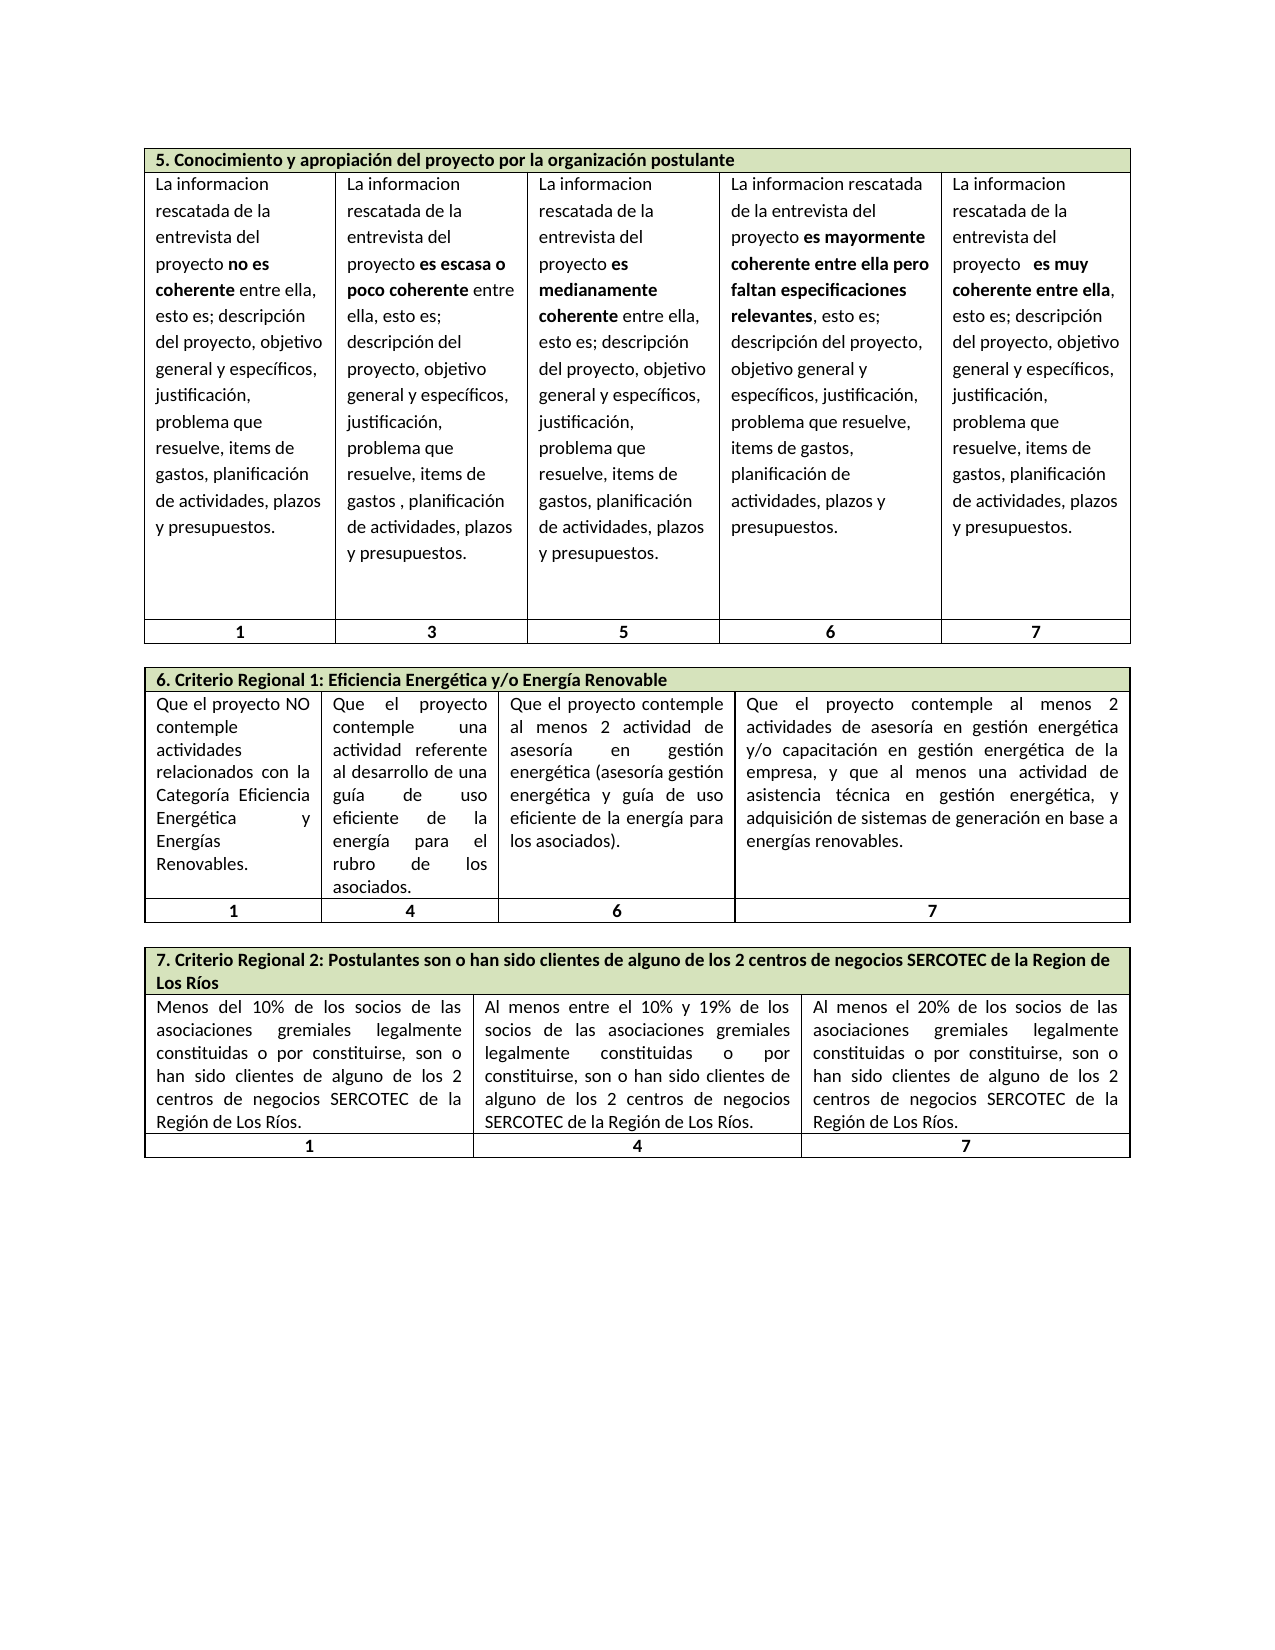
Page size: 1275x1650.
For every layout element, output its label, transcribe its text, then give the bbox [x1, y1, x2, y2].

table_cell La informacion rescatada de la entrevista del proyecto es muy coherente entre ella, esto es; descripción del proyecto, objetivo general y específicos, justificación, problema que resuelve, items de gastos, planificación de actividades, plazos y presupuestos. [942, 173, 1130, 619]
table_header 7. Criterio Regional 2: Postulantes son o han sido clientes de alguno de los 2 centros de negocios SERCOTEC de la Region de Los Ríos [146, 948, 1129, 994]
table_cell 4 [322, 899, 498, 922]
table_cell Menos del 10% de los socios de las asociaciones gremiales legalmente constituidas o por constituirse, son o han sido clientes de alguno de los 2 centros de negocios SERCOTEC de la Región de Los Ríos. [146, 995, 473, 1133]
table_cell 1 [145, 620, 335, 643]
table_header 6. Criterio Regional 1: Eficiencia Energética y/o Energía Renovable [146, 668, 1129, 691]
table_cell Que el proyecto NO contemple actividades relacionados con la Categoría Eficiencia Energética y Energías Renovables. [146, 692, 321, 898]
table_header 5. Conocimiento y apropiación del proyecto por la organización postulante [145, 149, 1130, 172]
table_cell 7 [802, 1134, 1129, 1157]
table_cell La informacion rescatada de la entrevista del proyecto es mayormente coherente entre ella pero faltan especificaciones relevantes, esto es; descripción del proyecto, objetivo general y específicos, justificación, problema que resuelve, items de gastos, planificación de actividades, plazos y presupuestos. [720, 173, 941, 619]
table_cell 1 [146, 899, 321, 922]
table_cell 7 [736, 899, 1129, 922]
table_cell 7 [942, 620, 1130, 643]
table_cell 3 [336, 620, 527, 643]
table_cell 5 [528, 620, 719, 643]
table_cell La informacion rescatada de la entrevista del proyecto no es coherente entre ella, esto es; descripción del proyecto, objetivo general y específicos, justificación, problema que resuelve, items de gastos, planificación de actividades, plazos y presupuestos. [145, 173, 335, 619]
table_cell Al menos entre el 10% y 19% de los socios de las asociaciones gremiales legalmente constituidas o por constituirse, son o han sido clientes de alguno de los 2 centros de negocios SERCOTEC de la Región de Los Ríos. [474, 995, 801, 1133]
table_cell La informacion rescatada de la entrevista del proyecto es medianamente coherente entre ella, esto es; descripción del proyecto, objetivo general y específicos, justificación, problema que resuelve, items de gastos, planificación de actividades, plazos y presupuestos. [528, 173, 719, 619]
table_cell 6 [499, 899, 734, 922]
table_cell Que el proyecto contemple al menos 2 actividad de asesoría en gestión energética (asesoría gestión energética y guía de uso eficiente de la energía para los asociados). [499, 692, 734, 898]
table_cell Que el proyecto contemple al menos 2 actividades de asesoría en gestión energética y/o capacitación en gestión energética de la empresa, y que al menos una actividad de asistencia técnica en gestión energética, y adquisición de sistemas de generación en base a energías renovables. [736, 692, 1129, 898]
table_cell 6 [720, 620, 941, 643]
table_cell Que el proyecto contemple una actividad referente al desarrollo de una guía de uso eficiente de la energía para el rubro de los asociados. [322, 692, 498, 898]
table_cell La informacion rescatada de la entrevista del proyecto es escasa o poco coherente entre ella, esto es; descripción del proyecto, objetivo general y específicos, justificación, problema que resuelve, items de gastos , planificación de actividades, plazos y presupuestos. [336, 173, 527, 619]
table_cell Al menos el 20% de los socios de las asociaciones gremiales legalmente constituidas o por constituirse, son o han sido clientes de alguno de los 2 centros de negocios SERCOTEC de la Región de Los Ríos. [802, 995, 1129, 1133]
table_cell 4 [474, 1134, 801, 1157]
table_cell 1 [146, 1134, 473, 1157]
